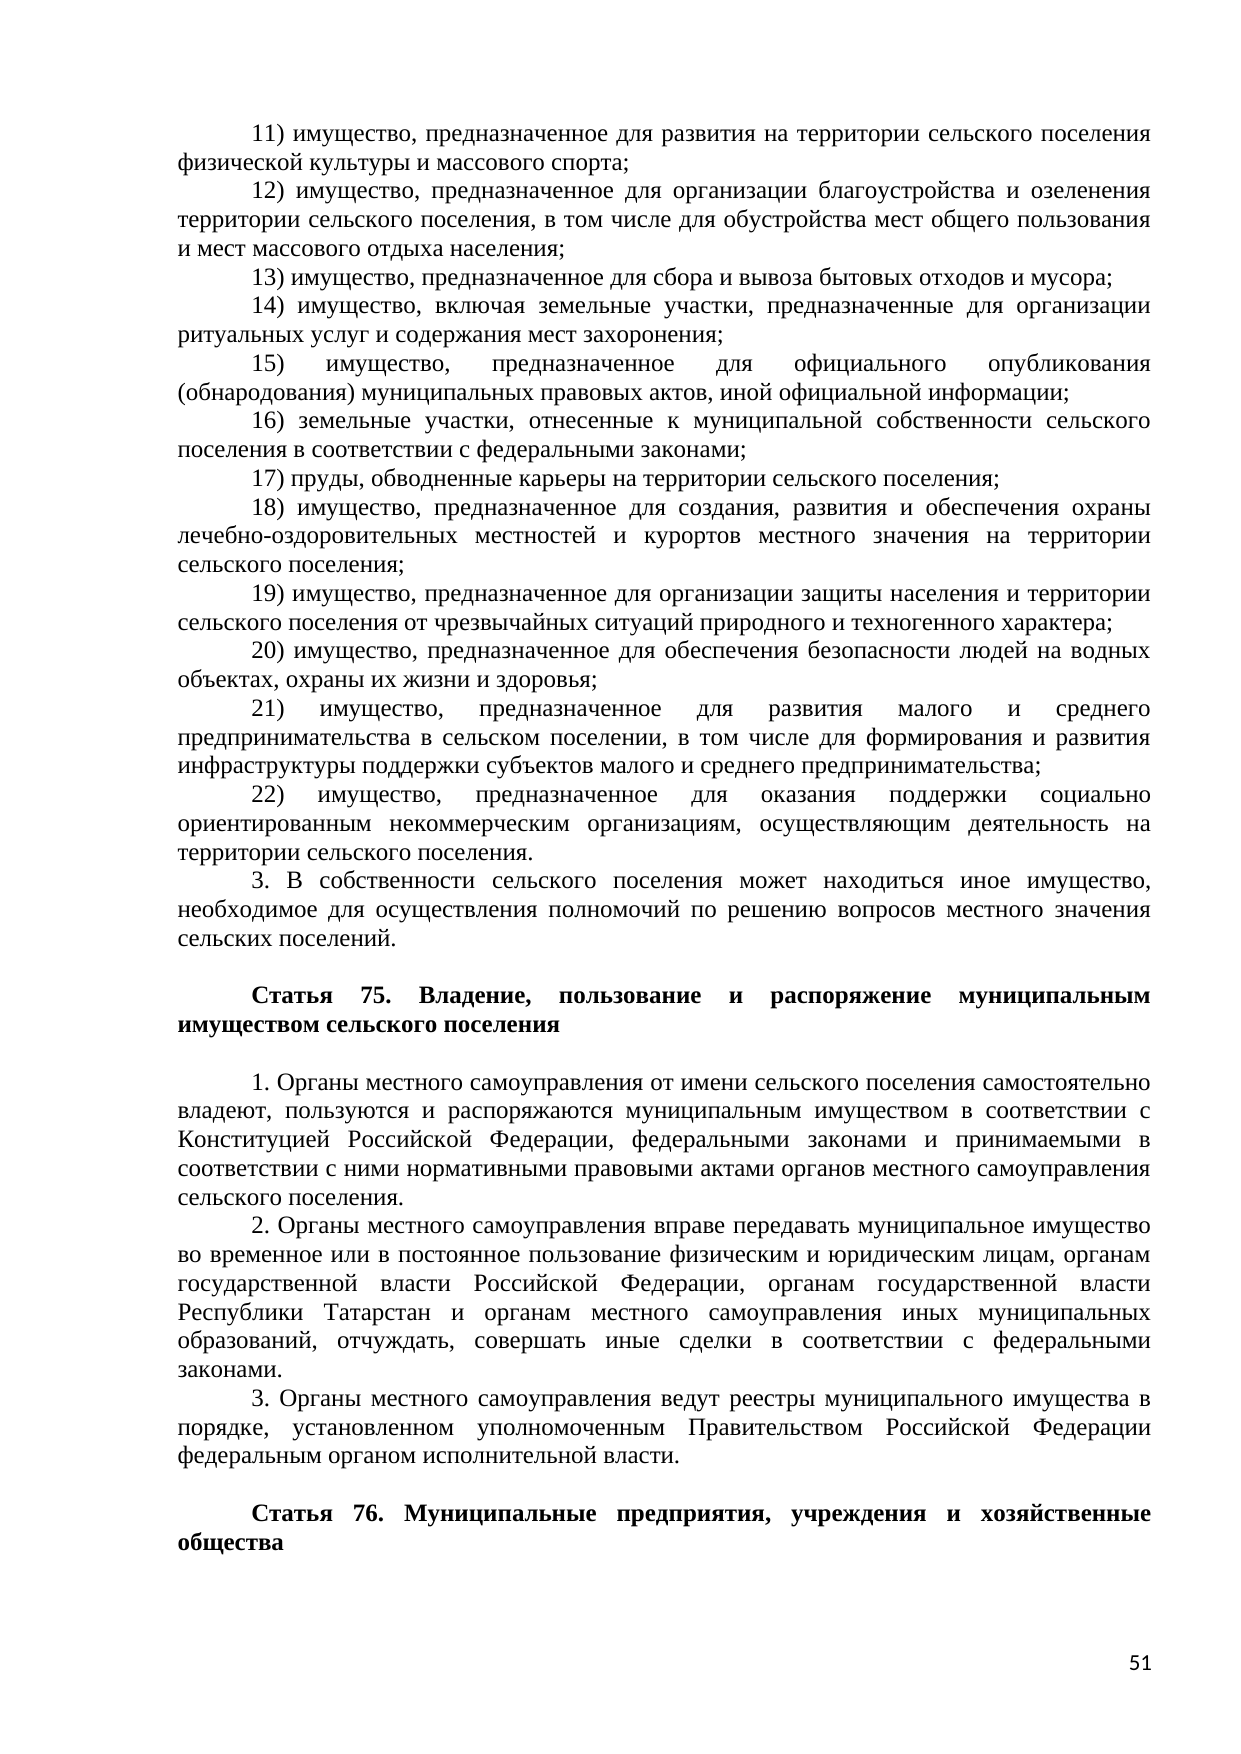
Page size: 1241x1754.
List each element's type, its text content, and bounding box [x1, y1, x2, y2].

text 12) имущество, предназначенное для организации благоустройства и озеленения территории сельского поселения, в том числе для обустройства мест общего пользования и мест массового отдыха населения; [177, 176, 1152, 262]
text 19) имущество, предназначенное для организации защиты населения и территории сельского поселения от чрезвычайных ситуаций природного и техногенного характера; [177, 578, 1152, 636]
text 15) имущество, предназначенное для официального опубликования (обнародования) муниципальных правовых актов, иной официальной информации; [177, 348, 1152, 406]
text 2. Органы местного самоуправления вправе передавать муниципальное имущество во временное или в постоянное пользование физическим и юридическим лицам, органам государственной власти Российской Федерации, органам государственной власти Республики Татарстан и органам местного самоуправления иных муниципальных образований, отчуждать, совершать иные сделки в соответствии с федеральными законами. [177, 1211, 1152, 1383]
text 20) имущество, предназначенное для обеспечения безопасности людей на водных объектах, охраны их жизни и здоровья; [177, 636, 1152, 693]
text 3. В собственности сельского поселения может находиться иное имущество, необходимое для осуществления полномочий по решению вопросов местного значения сельских поселений. [177, 866, 1152, 952]
text 16) земельные участки, отнесенные к муниципальной собственности сельского поселения в соответствии с федеральными законами; [177, 406, 1152, 463]
text Статья 75. Владение, пользование и распоряжение муниципальным имуществом сельского поселения [177, 981, 1152, 1038]
text 22) имущество, предназначенное для оказания поддержки социально ориентированным некоммерческим организациям, осуществляющим деятельность на территории сельского поселения. [177, 779, 1152, 866]
text 17) пруды, обводненные карьеры на территории сельского поселения; [177, 463, 1152, 492]
text 3. Органы местного самоуправления ведут реестры муниципального имущества в порядке, установленном уполномоченным Правительством Российской Федерации федеральным органом исполнительной власти. [177, 1383, 1152, 1469]
text 1. Органы местного самоуправления от имени сельского поселения самостоятельно владеют, пользуются и распоряжаются муниципальным имуществом в соответствии с Конституцией Российской Федерации, федеральными законами и принимаемыми в соответствии с ними нормативными правовыми актами органов местного самоуправления сельского поселения. [177, 1067, 1152, 1211]
text 21) имущество, предназначенное для развития малого и среднего предпринимательства в сельском поселении, в том числе для формирования и развития инфраструктуры поддержки субъектов малого и среднего предпринимательства; [177, 693, 1152, 779]
text Статья 76. Муниципальные предприятия, учреждения и хозяйственные общества [177, 1498, 1152, 1556]
text 13) имущество, предназначенное для сбора и вывоза бытовых отходов и мусора; [177, 262, 1152, 291]
text 11) имущество, предназначенное для развития на территории сельского поселения физической культуры и массового спорта; [177, 118, 1152, 176]
text 18) имущество, предназначенное для создания, развития и обеспечения охраны лечебно-оздоровительных местностей и курортов местного значения на территории сельского поселения; [177, 492, 1152, 578]
text 14) имущество, включая земельные участки, предназначенные для организации ритуальных услуг и содержания мест захоронения; [177, 291, 1152, 348]
